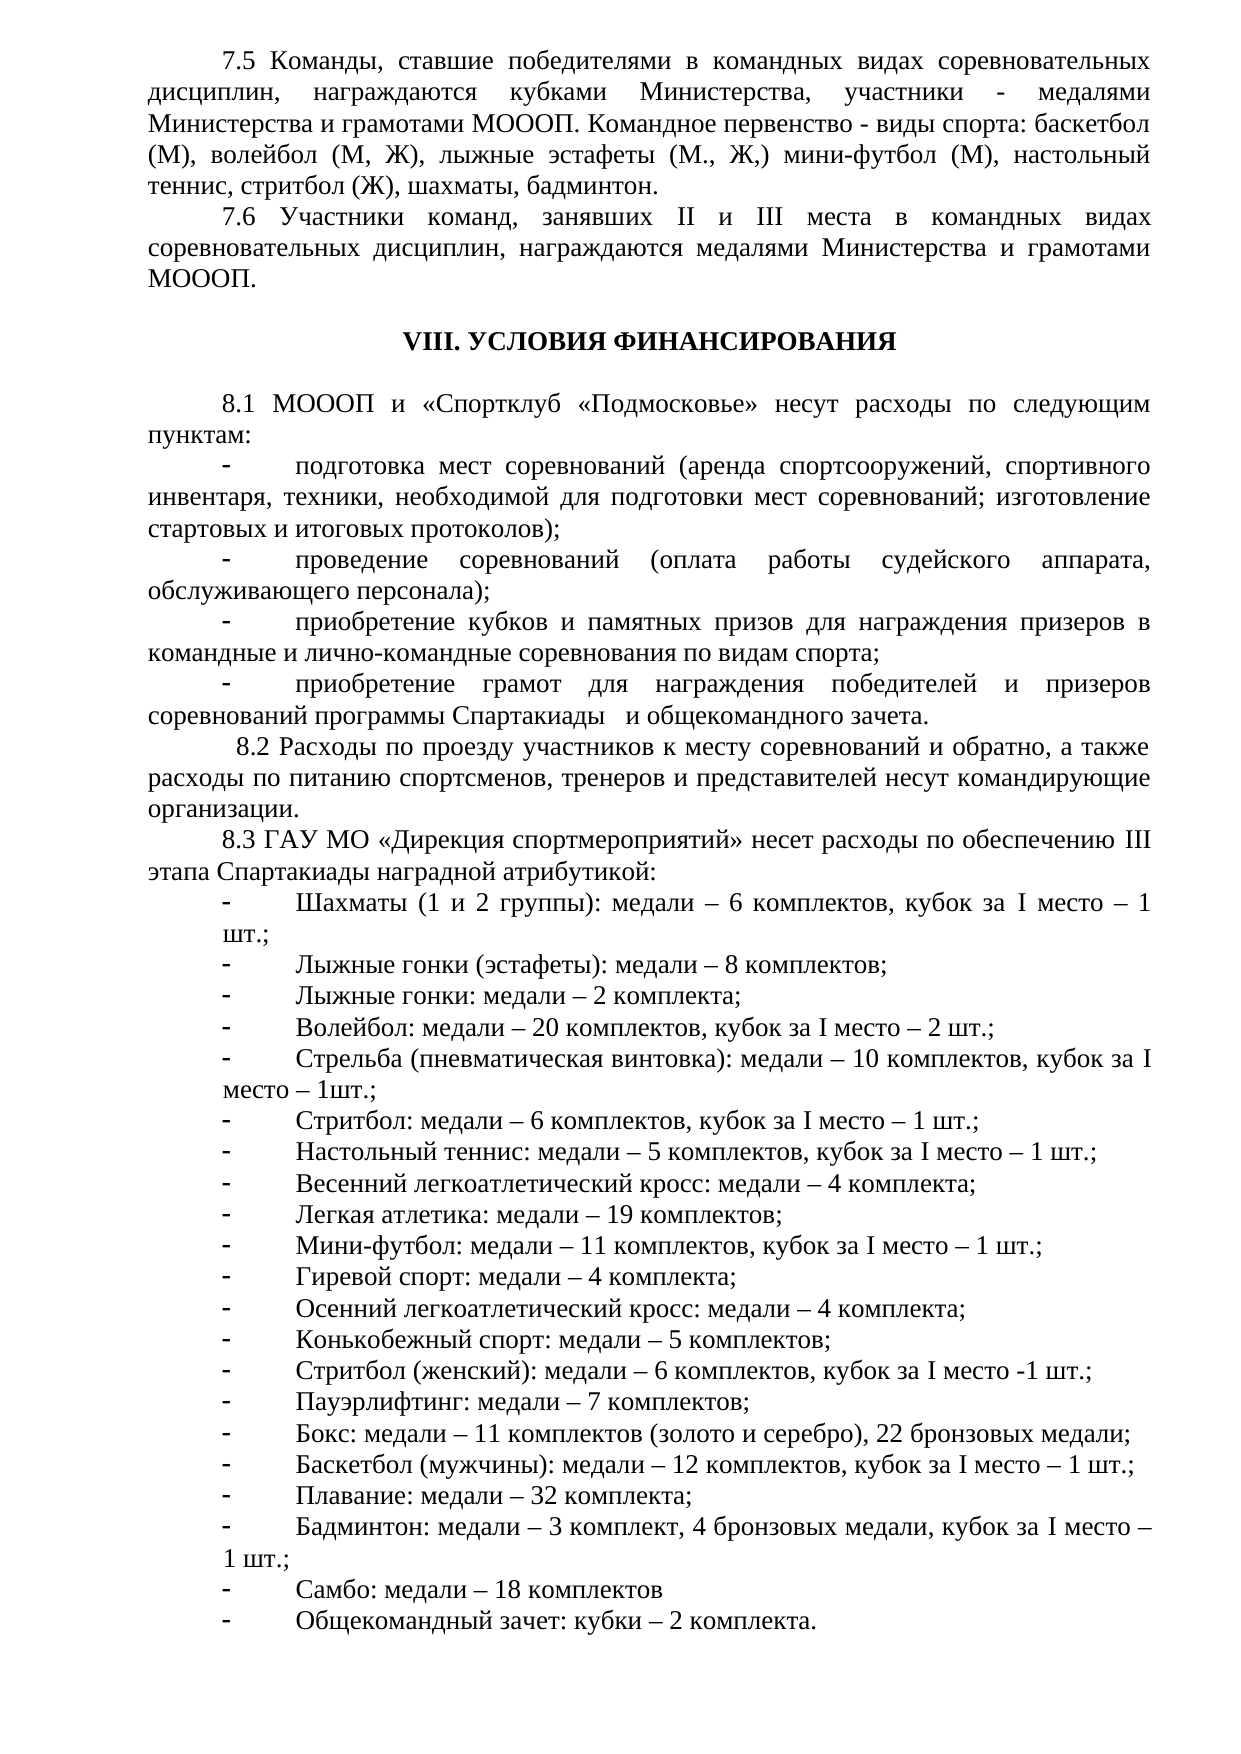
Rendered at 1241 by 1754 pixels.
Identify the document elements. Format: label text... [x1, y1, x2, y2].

text 7.5 Команды, ставшие победителями в командных видах соревновательных дисциплин, награждаются кубками Министерства, участники - медалями Министерства и грамотами МОООП. Командное первенство - виды спорта: баскетбол (М), волейбол (М, Ж), лыжные эстафеты (М., Ж,) мини-футбол (М), настольный теннис, стритбол (Ж), шахматы, бадминтон. [148, 44, 1152, 200]
list проведение соревнований (оплата работы судейского аппарата, обслуживающего персонала); [148, 543, 1152, 605]
list приобретение грамот для награждения победителей и призеров соревнований программы Спартакиады и общекомандного зачета. [148, 668, 1152, 730]
list Шахматы (1 и 2 группы): медали – 6 комплектов, кубок за I место – 1 шт.; [222, 886, 1152, 948]
list Баскетбол (мужчины): медали – 12 комплектов, кубок за I место – 1 шт.; [222, 1448, 1152, 1479]
text 8.2 Расходы по проезду участников к месту соревнований и обратно, а также расходы по питанию спортсменов, тренеров и представителей несут командирующие организации. [148, 730, 1152, 823]
list Легкая атлетика: медали – 19 комплектов; [222, 1198, 1152, 1229]
list Самбо: медали – 18 комплектов [222, 1573, 1152, 1604]
list Стрельба (пневматическая винтовка): медали – 10 комплектов, кубок за I место – 1шт.; [222, 1042, 1152, 1104]
list Лыжные гонки (эстафеты): медали – 8 комплектов; [222, 948, 1152, 979]
list Осенний легкоатлетический кросс: медали – 4 комплекта; [222, 1292, 1152, 1323]
list Мини-футбол: медали – 11 комплектов, кубок за I место – 1 шт.; [222, 1229, 1152, 1261]
text 7.6 Участники команд, занявших II и III места в командных видах соревновательных дисциплин, награждаются медалями Министерства и грамотами МОООП. [148, 200, 1152, 293]
list Настольный теннис: медали – 5 комплектов, кубок за I место – 1 шт.; [222, 1136, 1152, 1167]
list Общекомандный зачет: кубки – 2 комплекта. [222, 1604, 1152, 1635]
list Плавание: медали – 32 комплекта; [222, 1479, 1152, 1511]
list Стритбол (женский): медали – 6 комплектов, кубок за I место -1 шт.; [222, 1354, 1152, 1386]
text VIII. УСЛОВИЯ ФИНАНСИРОВАНИЯ [148, 325, 1152, 356]
list Конькобежный спорт: медали – 5 комплектов; [222, 1323, 1152, 1354]
text 8.3 ГАУ МО «Дирекция спортмероприятий» несет расходы по обеспечению III этапа Спартакиады наградной атрибутикой: [148, 823, 1152, 886]
list Гиревой спорт: медали – 4 комплекта; [222, 1261, 1152, 1292]
text 8.1 МОООП и «Спортклуб «Подмосковье» несут расходы по следующим пунктам: [148, 387, 1152, 449]
list Весенний легкоатлетический кросс: медали – 4 комплекта; [222, 1167, 1152, 1198]
list Лыжные гонки: медали – 2 комплекта; [222, 979, 1152, 1011]
list Бадминтон: медали – 3 комплект, 4 бронзовых медали, кубок за I место – 1 шт.; [222, 1511, 1152, 1573]
list Бокс: медали – 11 комплектов (золото и серебро), 22 бронзовых медали; [222, 1417, 1152, 1448]
list Пауэрлифтинг: медали – 7 комплектов; [222, 1386, 1152, 1417]
list Стритбол: медали – 6 комплектов, кубок за I место – 1 шт.; [222, 1104, 1152, 1136]
list Волейбол: медали – 20 комплектов, кубок за I место – 2 шт.; [222, 1011, 1152, 1042]
list подготовка мест соревнований (аренда спортсооружений, спортивного инвентаря, техники, необходимой для подготовки мест соревнований; изготовление стартовых и итоговых протоколов); [148, 449, 1152, 543]
list приобретение кубков и памятных призов для награждения призеров в командные и лично-командные соревнования по видам спорта; [148, 605, 1152, 668]
